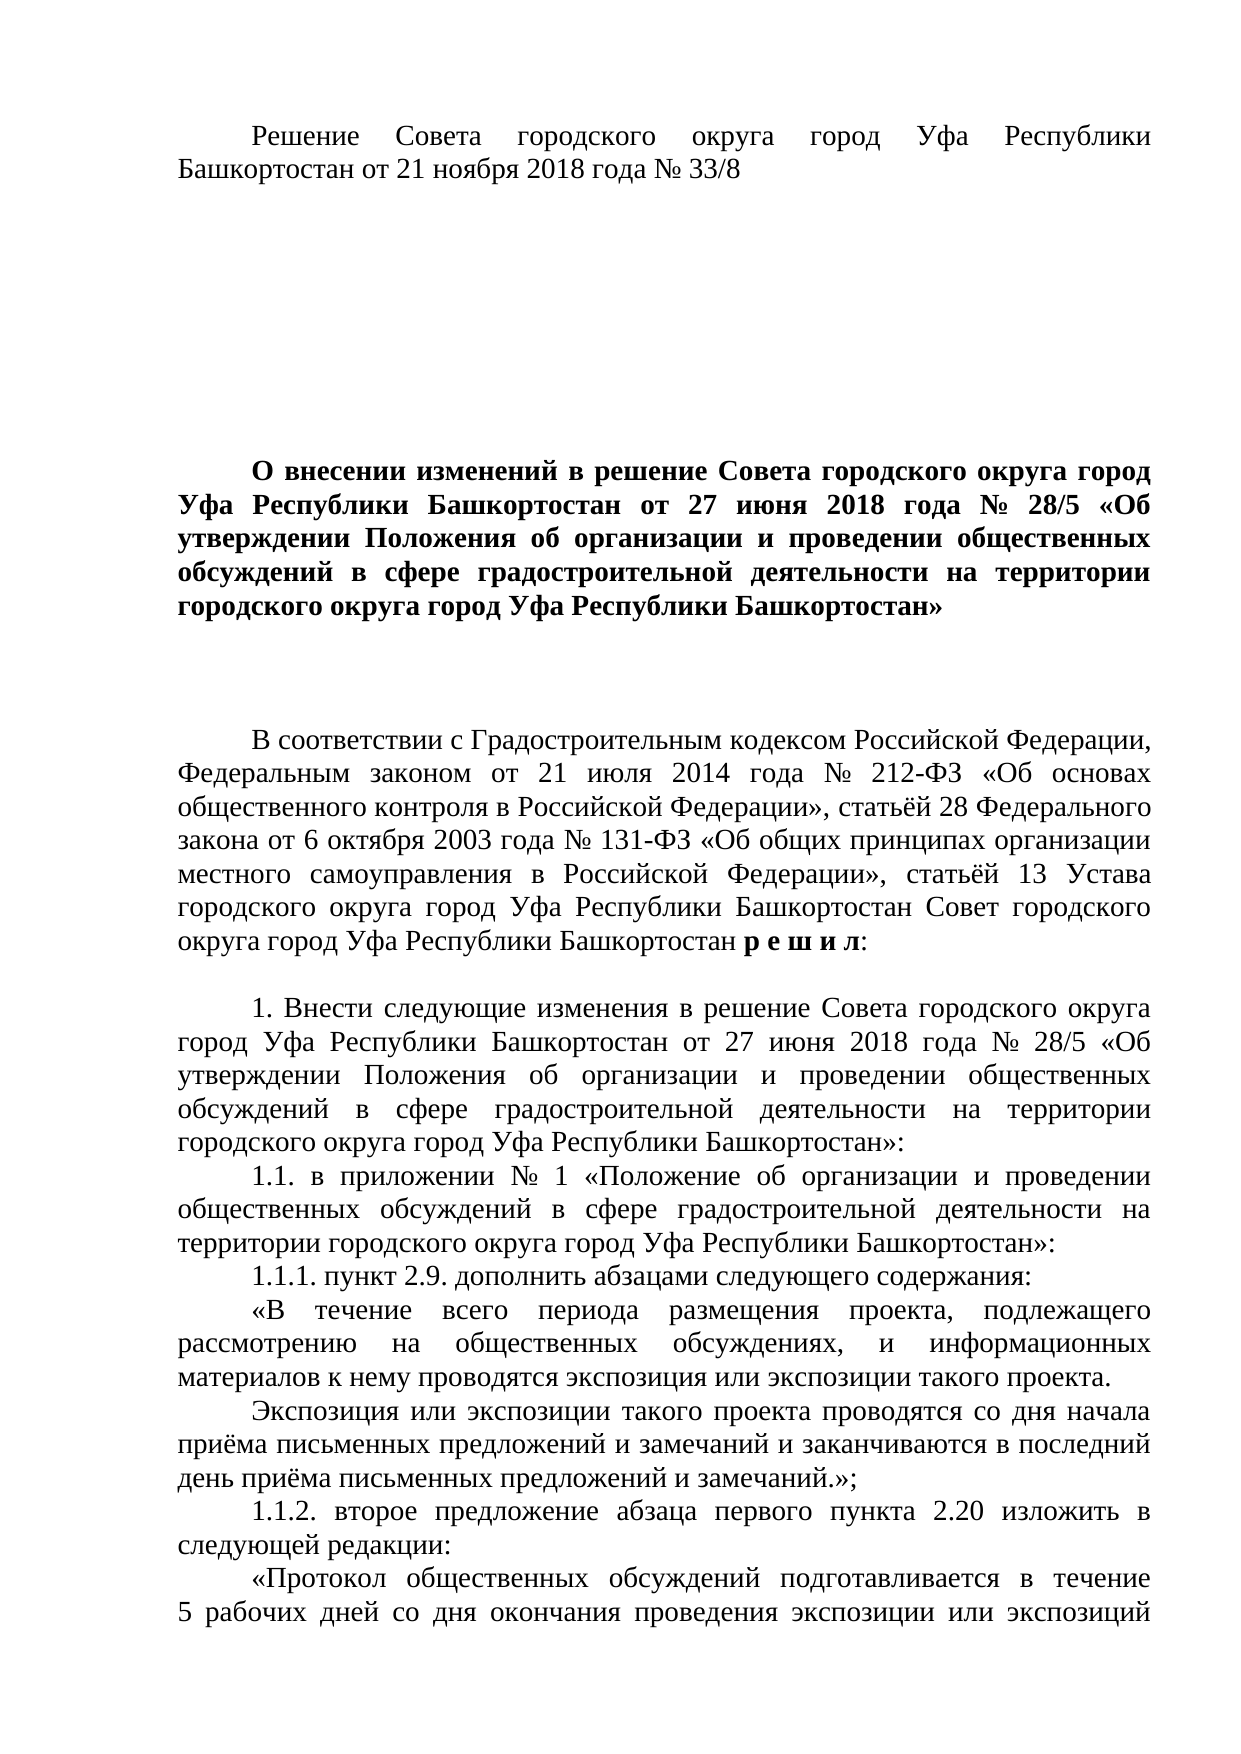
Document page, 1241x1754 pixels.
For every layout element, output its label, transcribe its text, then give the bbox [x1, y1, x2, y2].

text 1.1. в приложении № 1 «Положение об организации и проведении общественных обсуждений в сфере градостроительной деятельности на территории городского округа город Уфа Республики Башкортостан»: [177, 1158, 1152, 1258]
text 1.1.2. второе предложение абзаца первого пункта 2.20 изложить в следующей редакции: [177, 1493, 1152, 1560]
text «В течение всего периода размещения проекта, подлежащего рассмотрению на общественных обсуждениях, и информационных материалов к нему проводятся экспозиция или экспозиции такого проекта. [177, 1292, 1152, 1393]
text В соответствии с Градостроительным кодексом Российской Федерации, Федеральным законом от 21 июля 2014 года № 212-ФЗ «Об основах общественного контроля в Российской Федерации», статьёй 28 Федерального закона от 6 октября 2003 года № 131-ФЗ «Об общих принципах организации местного самоуправления в Российской Федерации», статьёй 13 Устава городского округа город Уфа Республики Башкортостан Совет городского округа город Уфа Республики Башкортостан р е ш и л: [177, 722, 1152, 957]
text Экспозиция или экспозиции такого проекта проводятся со дня начала приёма письменных предложений и замечаний и заканчиваются в последний день приёма письменных предложений и замечаний.»; [177, 1393, 1152, 1493]
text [177, 1560, 1152, 1627]
title Решение Совета городского округа город Уфа Республики Башкортостан от 21 ноября 2018 года № 33/8 [177, 118, 1152, 185]
text 1.1.1. пункт 2.9. дополнить абзацами следующего содержания: [177, 1258, 1152, 1292]
title О внесении изменений в решение Совета городского округа город Уфа Республики Башкортостан от 27 июня 2018 года № 28/5 «Об утверждении Положения об организации и проведении общественных обсуждений в сфере градостроительной деятельности на территории городского округа город Уфа Республики Башкортостан» [177, 453, 1152, 621]
text 1. Внести следующие изменения в решение Совета городского округа город Уфа Республики Башкортостан от 27 июня 2018 года № 28/5 «Об утверждении Положения об организации и проведении общественных обсуждений в сфере градостроительной деятельности на территории городского округа город Уфа Республики Башкортостан»: [177, 990, 1152, 1158]
